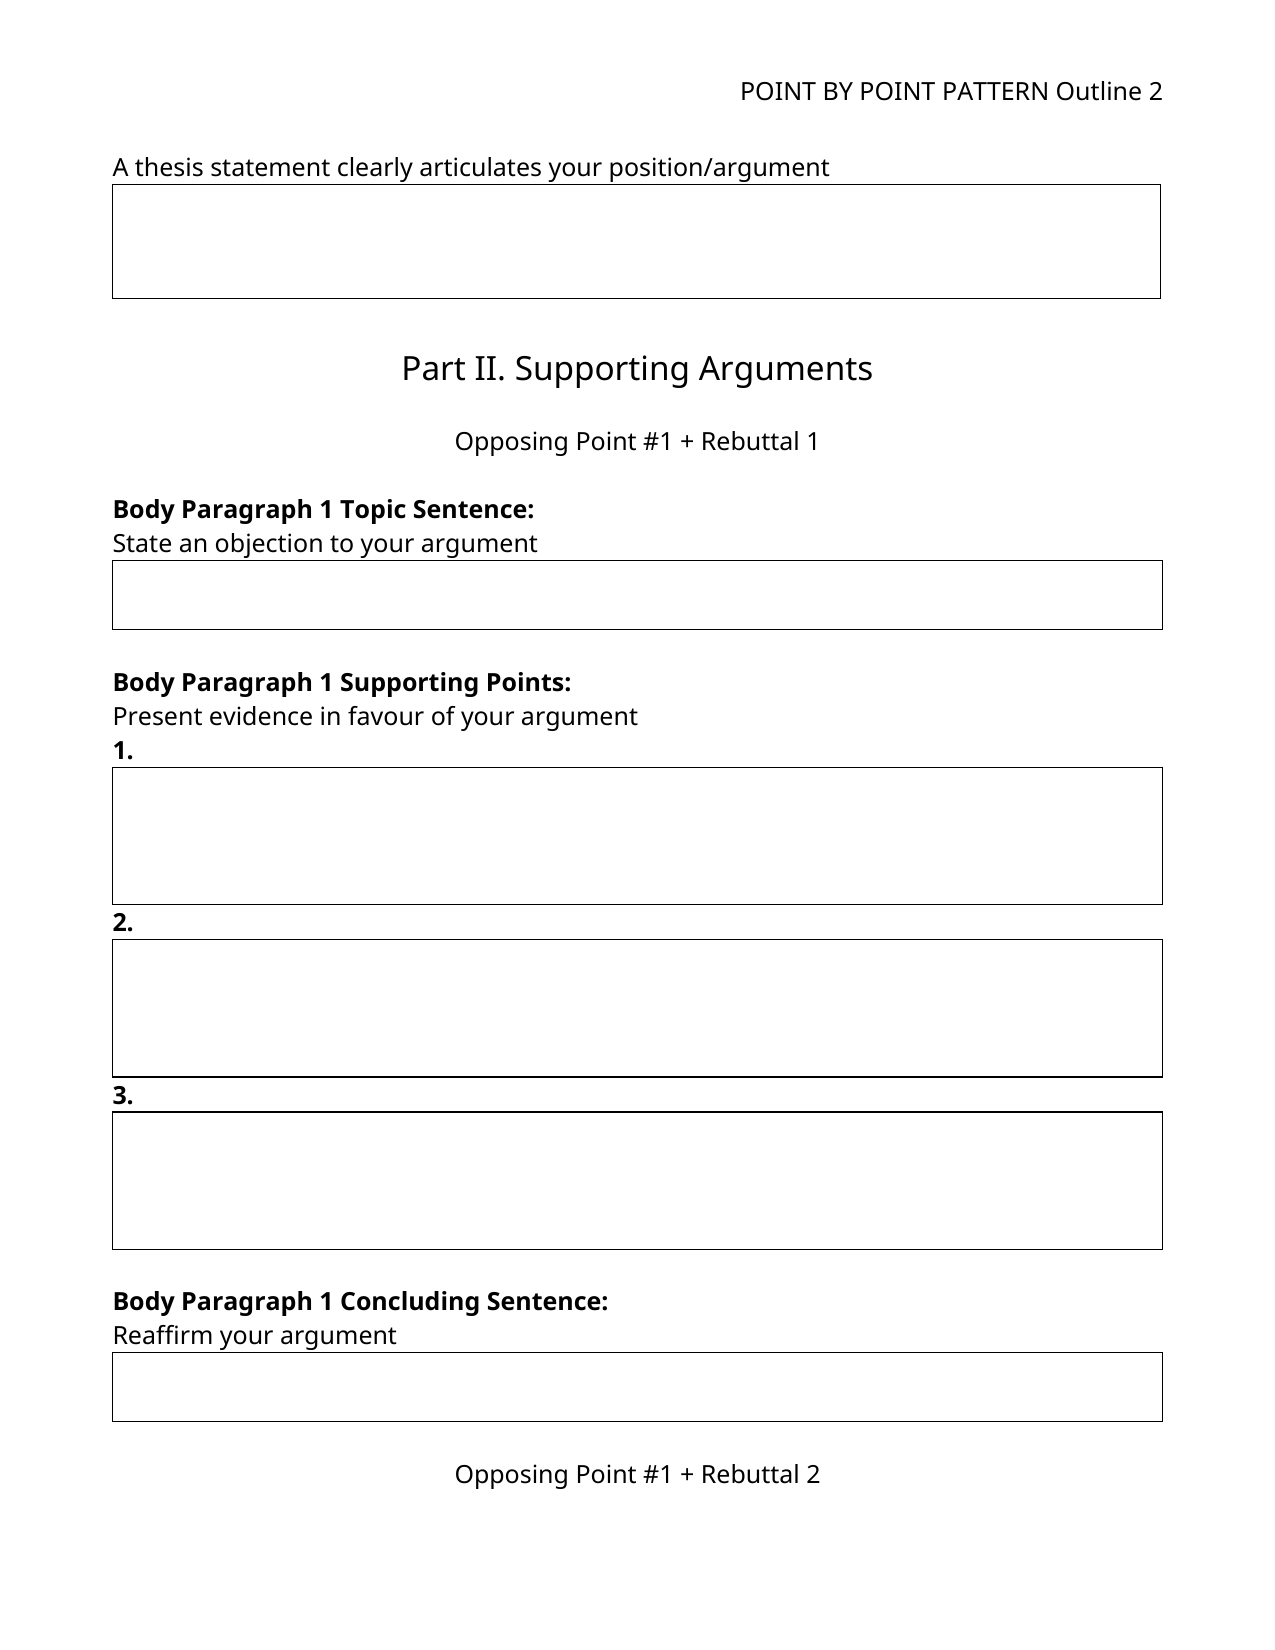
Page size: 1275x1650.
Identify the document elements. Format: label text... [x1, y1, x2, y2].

text Body Paragraph 1 Concluding Sentence: [112, 1284, 1163, 1318]
text State an objection to your argument [112, 526, 1163, 560]
text Opposing Point #1 + Rebuttal 1 [112, 424, 1163, 458]
table_header [113, 1353, 1162, 1421]
table_header [113, 185, 1160, 298]
table_header [113, 768, 1162, 904]
text Reaffirm your argument [112, 1318, 1163, 1352]
text Opposing Point #1 + Rebuttal 2 [112, 1456, 1163, 1490]
text Part II. Supporting Arguments [112, 344, 1163, 390]
text A thesis statement clearly articulates your position/argument [112, 150, 1163, 184]
table_header [113, 940, 1162, 1076]
text Body Paragraph 1 Topic Sentence: [112, 492, 1163, 526]
text Present evidence in favour of your argument [112, 698, 1163, 733]
table_header [113, 561, 1162, 629]
text Body Paragraph 1 Supporting Points: [112, 664, 1163, 698]
table_header [113, 1113, 1162, 1249]
